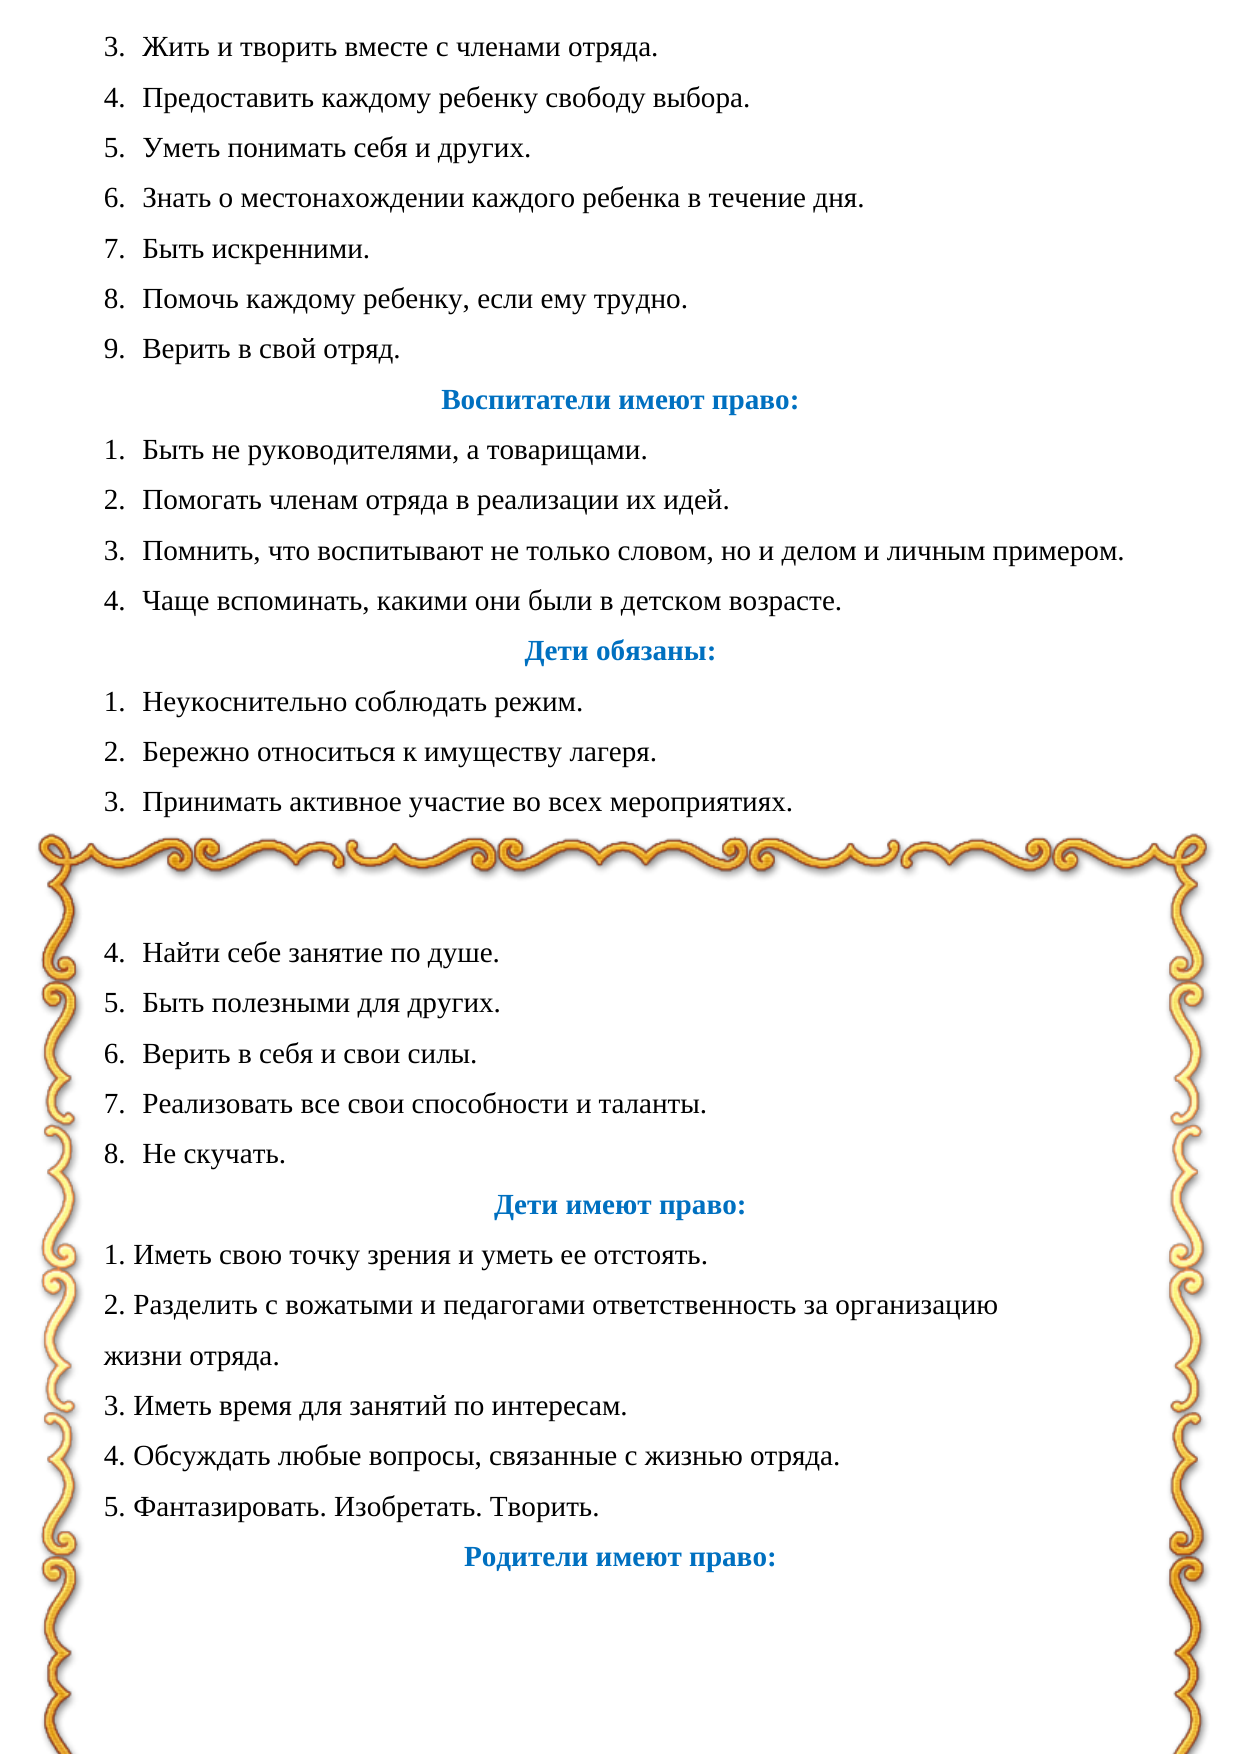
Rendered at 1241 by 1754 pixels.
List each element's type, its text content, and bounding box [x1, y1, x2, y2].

list Помочь каждому ребенку, если ему трудно. [103, 281, 1137, 315]
text Дети обязаны: [103, 633, 1137, 667]
list Помнить, что воспитывают не только словом, но и делом и личным примером. [103, 533, 1137, 566]
text Воспитатели имеют право: [103, 382, 1137, 415]
list Реализовать все свои способности и таланты. [103, 1086, 1137, 1120]
text Дети имеют право: [103, 1187, 1137, 1220]
list Помогать членам отряда в реализации их идей. [103, 482, 1137, 516]
list Чаще вспоминать, какими они были в детском возрасте. [103, 583, 1137, 617]
list Предоставить каждому ребенку свободу выбора. [103, 80, 1137, 113]
list Иметь время для занятий по интересам. [103, 1388, 1137, 1422]
picture [34, 831, 1216, 1754]
list Обсуждать любые вопросы, связанные с жизнью отряда. [103, 1438, 1137, 1472]
text жизни отряда. [103, 1338, 1137, 1371]
list Быть не руководителями, а товарищами. [103, 432, 1137, 466]
list Не скучать. [103, 1136, 1137, 1170]
list Неукоснительно соблюдать режим. [103, 684, 1137, 717]
list Разделить с вожатыми и педагогами ответственность за организацию [103, 1287, 1137, 1321]
list Фантазировать. Изобретать. Творить. [103, 1489, 1137, 1522]
list Быть полезными для других. [103, 986, 1137, 1019]
list Найти себе занятие по душе. [103, 935, 1137, 969]
list Принимать активное участие во всех мероприятиях. [103, 784, 1137, 818]
list Бережно относиться к имуществу лагеря. [103, 734, 1137, 767]
list Быть искренними. [103, 231, 1137, 264]
list Уметь понимать себя и других. [103, 130, 1137, 164]
list Иметь свою точку зрения и уметь ее отстоять. [103, 1237, 1137, 1271]
list Жить и творить вместе с членами отряда. [103, 29, 1137, 63]
list Знать о местонахождении каждого ребенка в течение дня. [103, 181, 1137, 214]
text Родители имеют право: [103, 1539, 1137, 1572]
list Верить в себя и свои силы. [103, 1036, 1137, 1069]
list Верить в свой отряд. [103, 331, 1137, 365]
